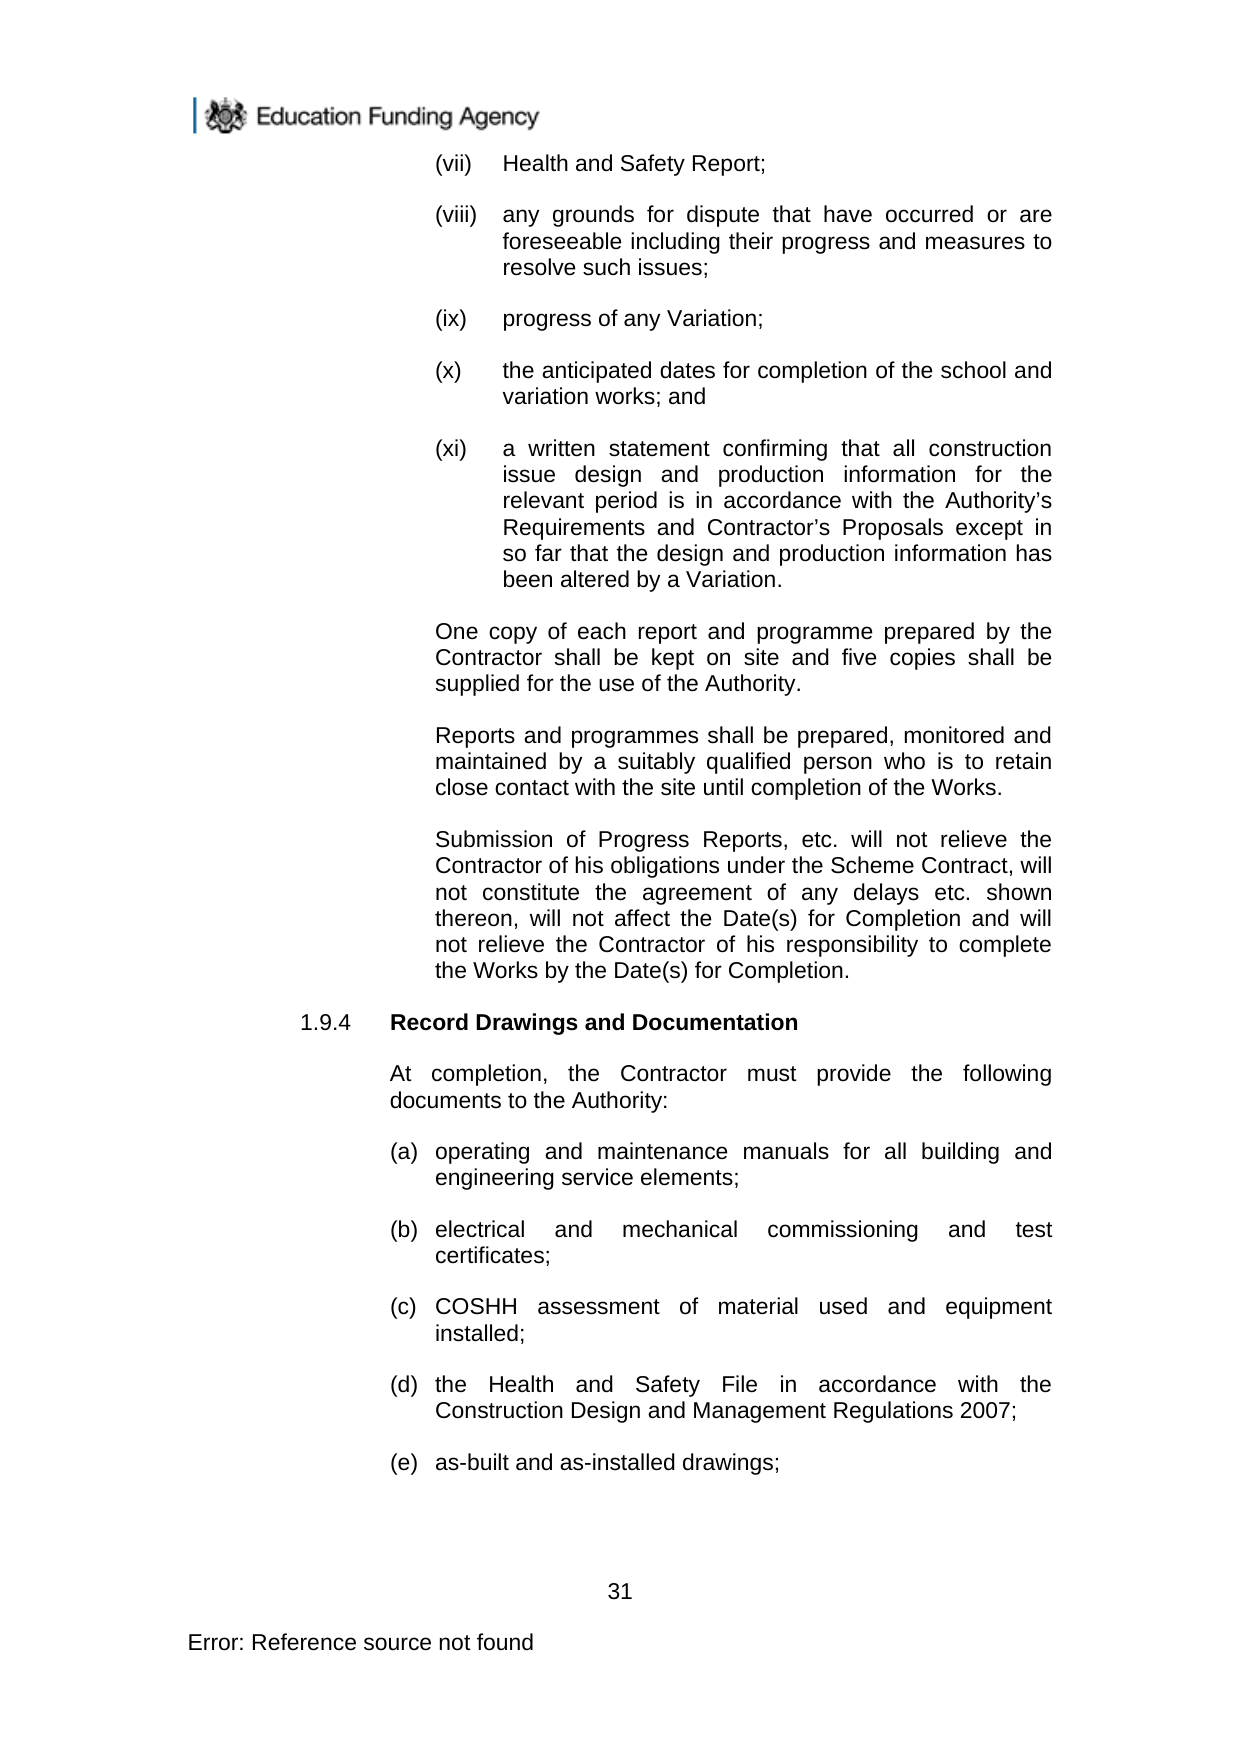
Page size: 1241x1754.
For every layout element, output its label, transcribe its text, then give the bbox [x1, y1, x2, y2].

text operating and maintenance manuals for all building and engineering service elements; [390, 1138, 1053, 1191]
picture [192, 73, 543, 155]
text any grounds for dispute that have occurred or are foreseeable including their progress and measures to resolve such issues; [435, 201, 1053, 280]
text Reports and programmes shall be prepared, monitored and maintained by a suitably qualified person who is to retain close contact with the site until completion of the Works. [435, 722, 1053, 801]
text electrical and mechanical commissioning and test certificates; [390, 1216, 1053, 1268]
text At completion, the Contractor must provide the following documents to the Authority: [389, 1060, 1053, 1113]
text the anticipated dates for completion of the school and variation works; and [435, 357, 1053, 409]
text Health and Safety Report; [435, 150, 1053, 176]
text progress of any Variation; [435, 305, 1053, 332]
text a written statement confirming that all construction issue design and production information for the relevant period is in accordance with the Authority’s Requirements and Contractor’s Proposals except in so far that the design and production information has been altered by a Variation. [435, 434, 1053, 593]
subtitle Record Drawings and Documentation [300, 1009, 1053, 1035]
text Submission of Progress Reports, etc. will not relieve the Contractor of his obligations under the Scheme Contract, will not constitute the agreement of any delays etc. shown thereon, will not affect the Date(s) for Completion and will not relieve the Contractor of his responsibility to complete the Works by the Date(s) for Completion. [435, 826, 1053, 984]
text One copy of each report and programme prepared by the Contractor shall be kept on site and five copies shall be supplied for the use of the Authority. [435, 618, 1053, 697]
text the Health and Safety File in accordance with the Construction Design and Management Regulations 2007; [390, 1371, 1053, 1424]
text COSHH assessment of material used and equipment installed; [390, 1293, 1053, 1346]
text as-built and as-installed drawings; [390, 1449, 1053, 1475]
